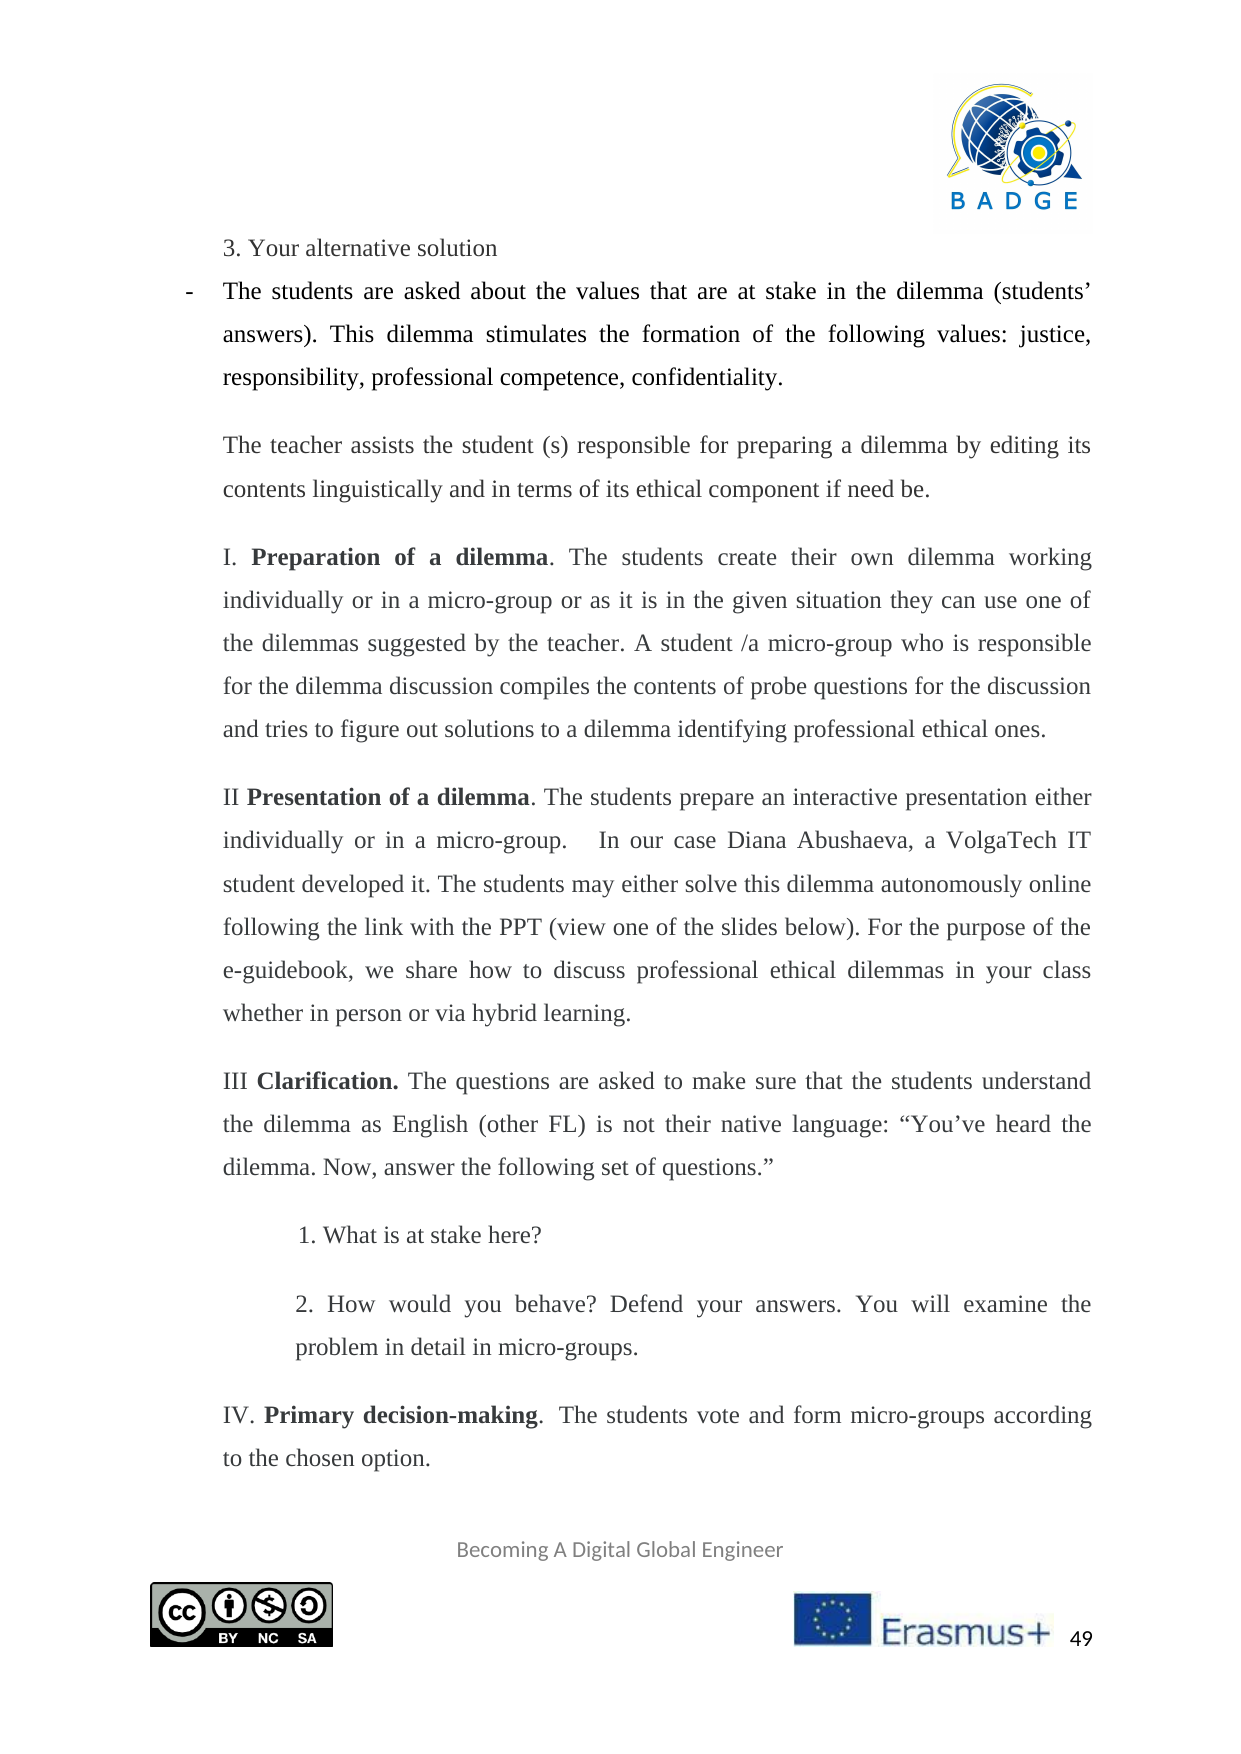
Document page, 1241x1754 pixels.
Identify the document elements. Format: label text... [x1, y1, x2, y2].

list The students are asked about the values that are at stake in the dilemma (students’ answers). This dilemma stimulates the formation of the following values: justice, responsibility, professional competence, confidentiality. [185, 276, 1093, 391]
picture [933, 73, 1093, 234]
picture [150, 1582, 333, 1647]
text I. Preparation of a dilemma. The students create their own dilemma working individually or in a micro-group or as it is in the given situation they can use one of the dilemmas suggested by the teacher. A student /a micro-group who is responsible for the dilemma discussion compiles the contents of probe questions for the discussion and tries to figure out solutions to a dilemma identifying professional ethical ones. [223, 542, 1093, 743]
text 2. How would you behave? Defend your answers. You will examine the problem in detail in micro-groups. [295, 1289, 1093, 1361]
text 1. What is at stake here? [223, 1221, 1093, 1249]
text III Clarification. The questions are asked to make sure that the students understand the dilemma as English (other FL) is not their native language: “You’ve heard the dilemma. Now, answer the following set of questions.” [223, 1066, 1093, 1181]
text II Presentation of a dilemma. The students prepare an interactive presentation either individually or in a micro-group. In our case Diana Abushaeva, a VolgaTech IT student developed it. The students may either solve this dilemma autonomously online following the link with the PPT (view one of the slides below). For the purpose of the e-guidebook, we share how to discuss professional ethical dilemmas in your class whether in person or via hybrid learning. [223, 782, 1093, 1027]
picture [793, 1591, 1054, 1647]
text IV. Primary decision-making. The students vote and form micro-groups according to the chosen option. [223, 1400, 1093, 1472]
text 3. Your alternative solution [223, 233, 1093, 262]
text The teacher assists the student (s) responsible for preparing a dilemma by editing its contents linguistically and in terms of its ethical component if need be. [223, 431, 1093, 502]
